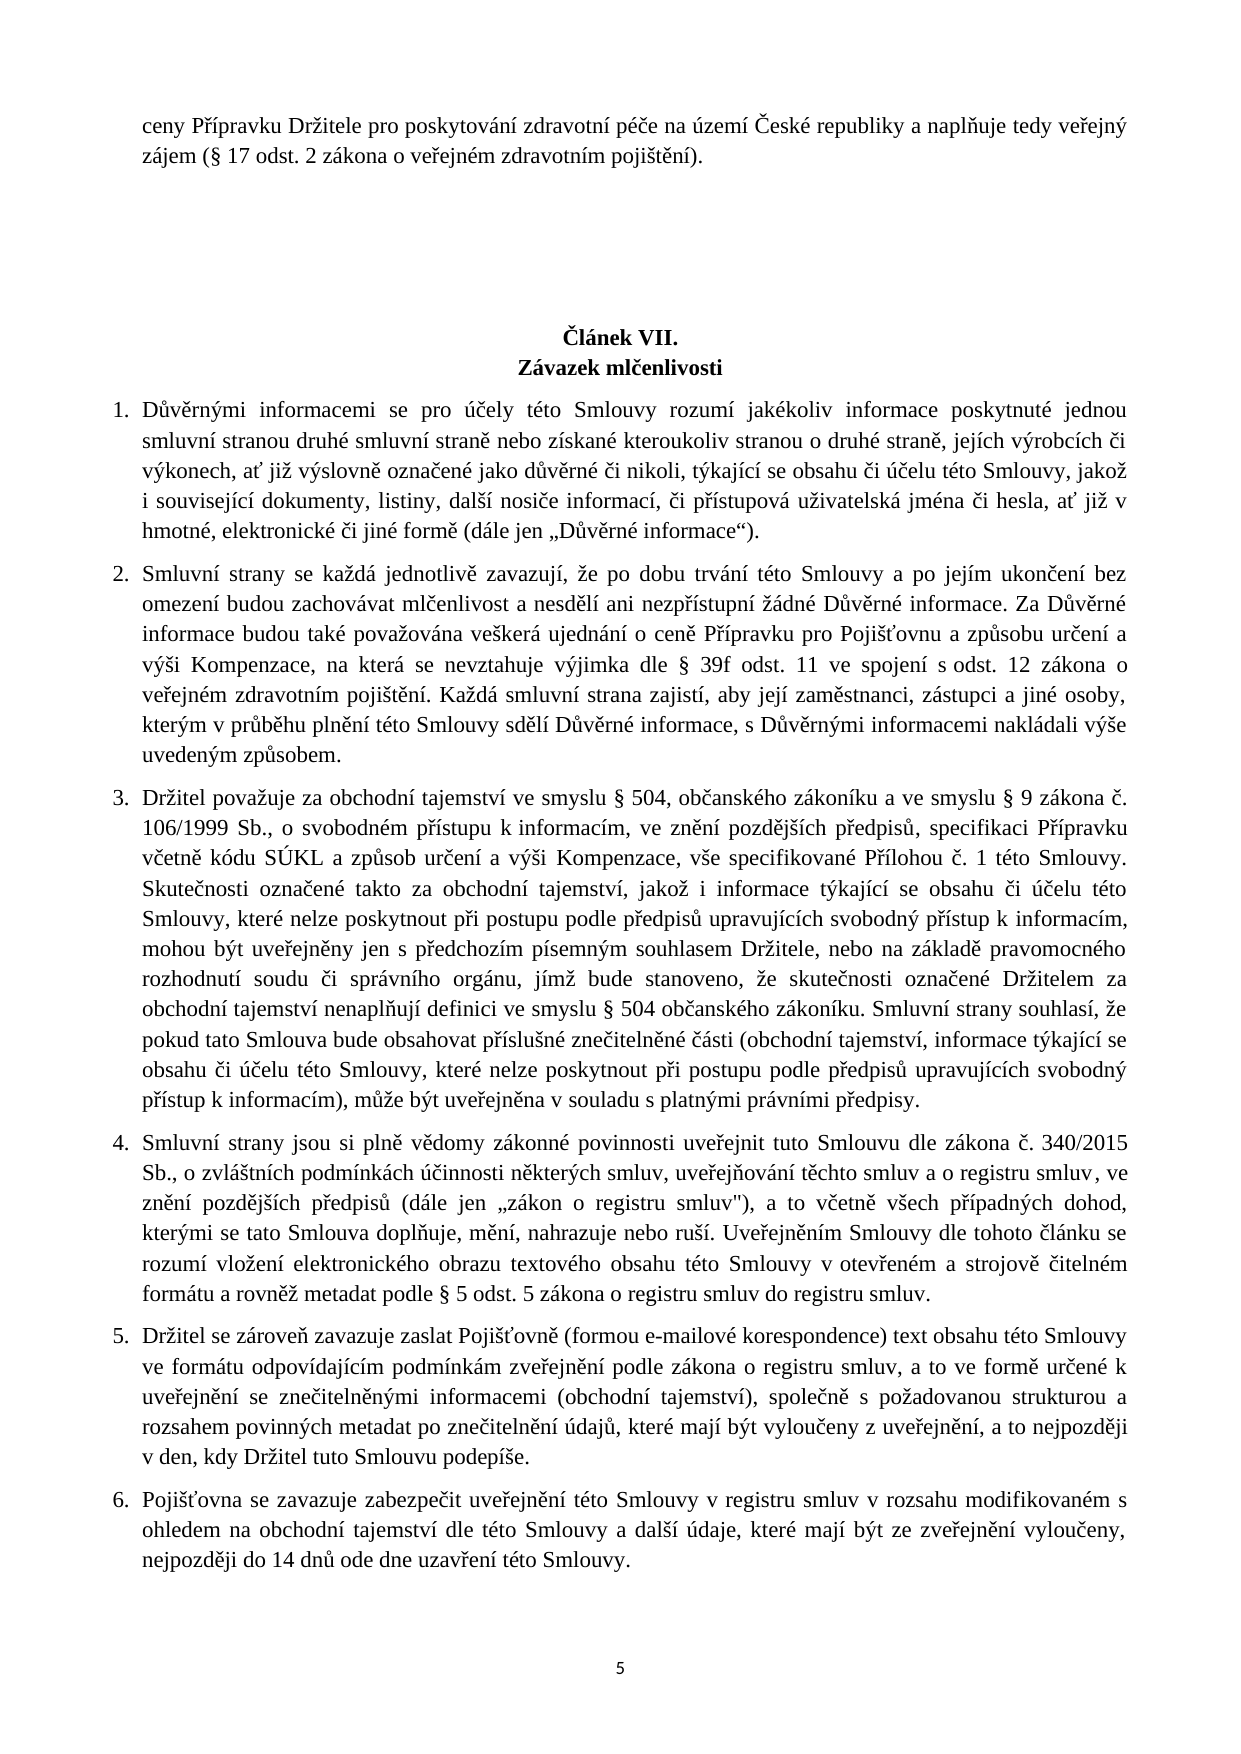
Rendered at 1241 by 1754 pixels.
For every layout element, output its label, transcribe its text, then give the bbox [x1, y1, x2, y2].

text 3. Držitel považuje za obchodní tajemství ve smyslu § 504, občanského zákoníku a ve smyslu § 9 zákona č. 106/1999 Sb., o svobodném přístupu k informacím, ve znění pozdějších předpisů, specifikaci Přípravku včetně kódu SÚKL a způsob určení a výši Kompenzace, vše specifikované Přílohou č. 1 této Smlouvy. Skutečnosti označené takto za obchodní tajemství, jakož i informace týkající se obsahu či účelu této Smlouvy, které nelze poskytnout při postupu podle předpisů upravujících svobodný přístup k informacím, mohou být uveřejněny jen s předchozím písemným souhlasem Držitele, nebo na základě pravomocného rozhodnutí soudu či správního orgánu, jímž bude stanoveno, že skutečnosti označené Držitelem za obchodní tajemství nenaplňují definici ve smyslu § 504 občanského zákoníku. Smluvní strany souhlasí, že pokud tato Smlouva bude obsahovat příslušné znečitelněné části (obchodní tajemství, informace týkající se obsahu či účelu této Smlouvy, které nelze poskytnout při postupu podle předpisů upravujících svobodný přístup k informacím), může být uveřejněna v souladu s platnými právními předpisy. [112, 784, 1128, 1112]
list Článek VII. [112, 293, 1128, 350]
list Držitel se zároveň zavazuje zaslat Pojišťovně (formou e-mailové korespondence) text obsahu této Smlouvy ve formátu odpovídajícím podmínkám zveřejnění podle zákona o registru smluv, a to ve formě určené k uveřejnění se znečitelněnými informacemi (obchodní tajemství), společně s požadovanou strukturou a rozsahem povinných metadat po znečitelnění údajů, které mají být vyloučeny z uveřejnění, a to nejpozději v den, kdy Držitel tuto Smlouvu podepíše. [112, 1323, 1128, 1470]
text 4. Smluvní strany jsou si plně vědomy zákonné povinnosti uveřejnit tuto Smlouvu dle zákona č. 340/2015 Sb., o zvláštních podmínkách účinnosti některých smluv, uveřejňování těchto smluv a o registru smluv, ve znění pozdějších předpisů (dále jen „zákon o registru smluv"), a to včetně všech případných dohod, kterými se tato Smlouva doplňuje, mění, nahrazuje nebo ruší. Uveřejněním Smlouvy dle tohoto článku se rozumí vložení elektronického obrazu textového obsahu této Smlouvy v otevřeném a strojově čitelném formátu a rovněž metadat podle § 5 odst. 5 zákona o registru smluv do registru smluv. [112, 1129, 1128, 1306]
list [142, 112, 1128, 169]
text 2. Smluvní strany se každá jednotlivě zavazují, že po dobu trvání této Smlouvy a po jejím ukončení bez omezení budou zachovávat mlčenlivost a nesdělí ani nezpřístupní žádné Důvěrné informace. Za Důvěrné informace budou také považována veškerá ujednání o ceně Přípravku pro Pojišťovnu a způsobu určení a výši Kompenzace, na která se nevztahuje výjimka dle § 39f odst. 11 ve spojení s odst. 12 zákona o veřejném zdravotním pojištění. Každá smluvní strana zajistí, aby její zaměstnanci, zástupci a jiné osoby, kterým v průběhu plnění této Smlouvy sdělí Důvěrné informace, s Důvěrnými informacemi nakládali výše uvedeným způsobem. [112, 560, 1128, 768]
list Pojišťovna se zavazuje zabezpečit uveřejnění této Smlouvy v registru smluv v rozsahu modifikovaném s ohledem na obchodní tajemství dle této Smlouvy a další údaje, které mají být ze zveřejnění vyloučeny, nejpozději do 14 dnů ode dne uzavření této Smlouvy. [112, 1486, 1128, 1573]
list Závazek mlčenlivosti [112, 354, 1128, 380]
text 1. Důvěrnými informacemi se pro účely této Smlouvy rozumí jakékoliv informace poskytnuté jednou smluvní stranou druhé smluvní straně nebo získané kteroukoliv stranou o druhé straně, jejích výrobcích či výkonech, ať již výslovně označené jako důvěrné či nikoli, týkající se obsahu či účelu této Smlouvy, jakož i související dokumenty, listiny, další nosiče informací, či přístupová uživatelská jména či hesla, ať již v hmotné, elektronické či jiné formě (dále jen „Důvěrné informace“). [112, 397, 1128, 544]
